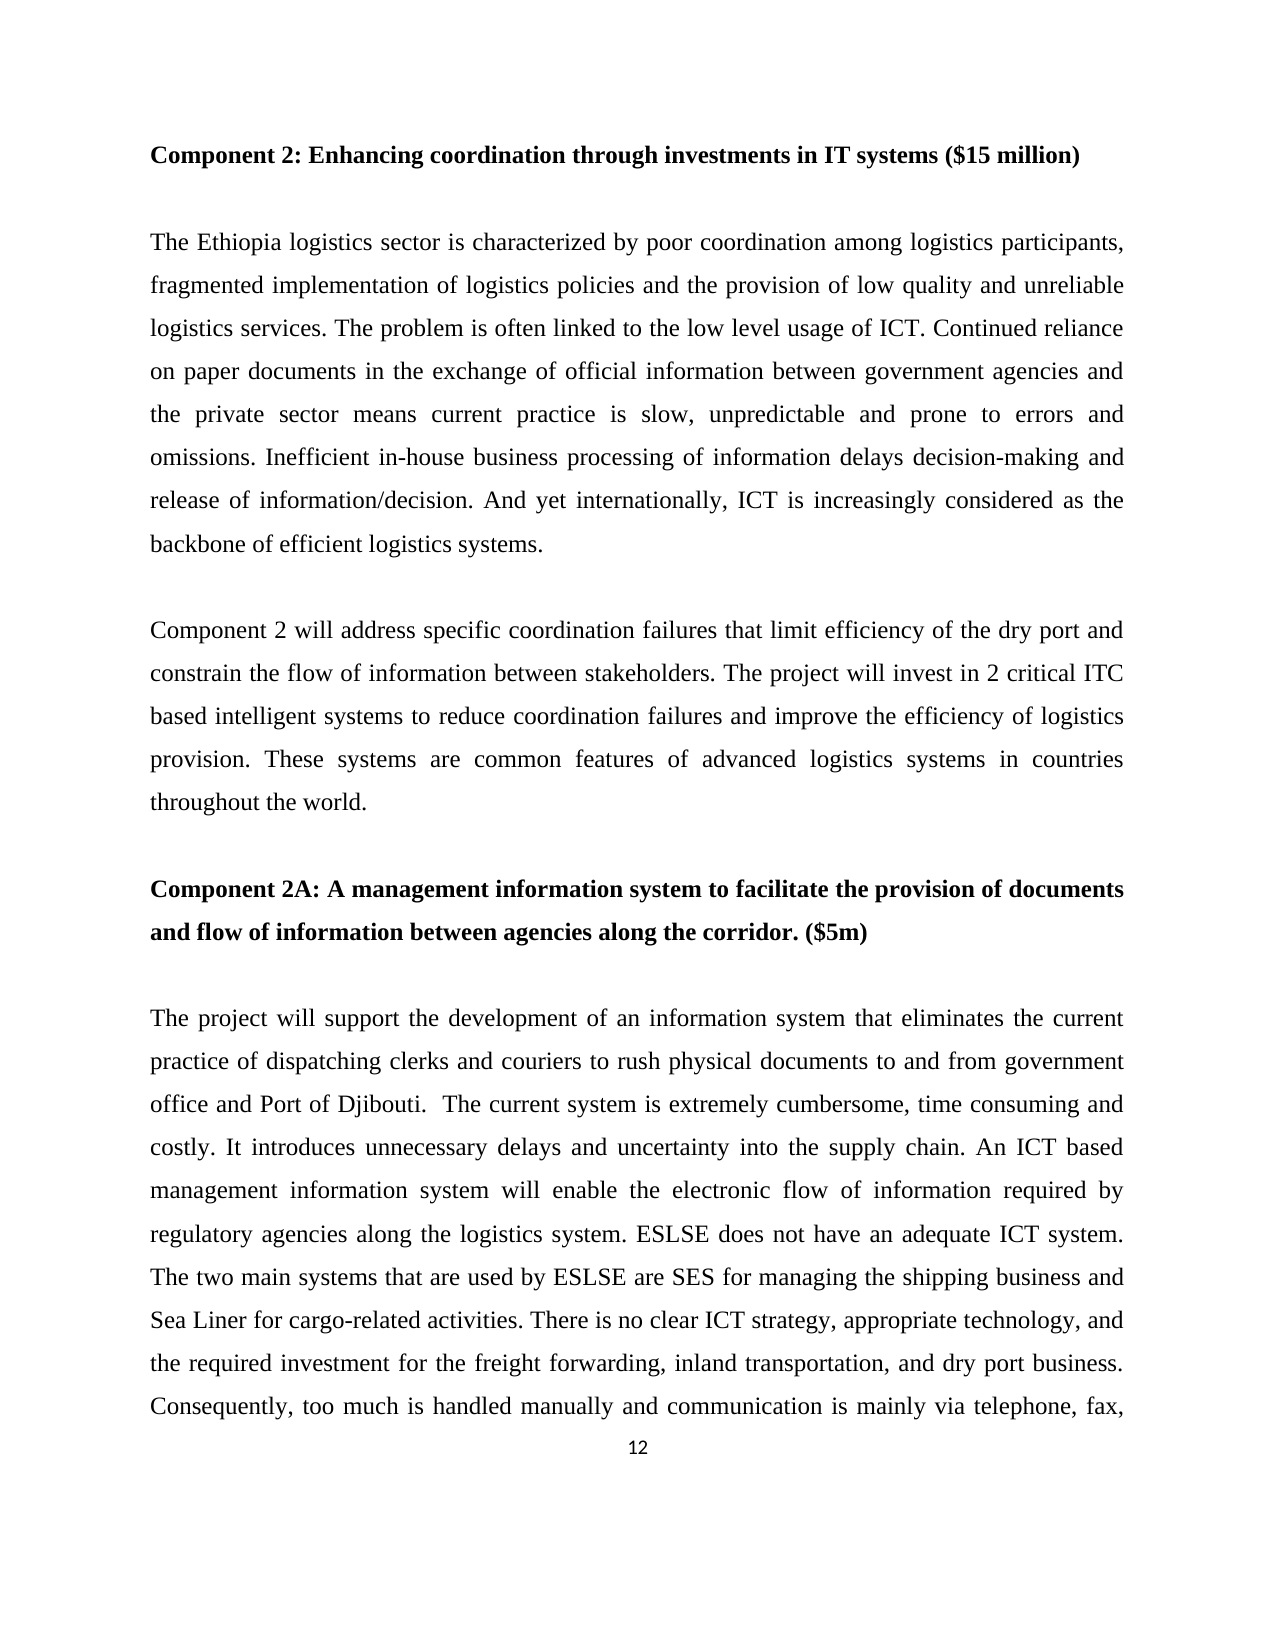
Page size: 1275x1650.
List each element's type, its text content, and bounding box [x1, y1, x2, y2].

list Component 2: Enhancing coordination through investments in IT systems ($15 million) [150, 141, 1125, 169]
text Component 2A: A management information system to facilitate the provision of documents and flow of information between agencies along the corridor. ($5m) [150, 874, 1125, 946]
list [150, 1003, 1125, 1420]
list The Ethiopia logistics sector is characterized by poor coordination among logistics participants, fragmented implementation of logistics policies and the provision of low quality and unreliable logistics services. The problem is often linked to the low level usage of ICT. Continued reliance on paper documents in the exchange of official information between government agencies and the private sector means current practice is slow, unpredictable and prone to errors and omissions. Inefficient in-house business processing of information delays decision-making and release of information/decision. And yet internationally, ICT is increasingly considered as the backbone of efficient logistics systems. [150, 227, 1125, 557]
list Component 2 will address specific coordination failures that limit efficiency of the dry port and constrain the flow of information between stakeholders. The project will invest in 2 critical ITC based intelligent systems to reduce coordination failures and improve the efficiency of logistics provision. These systems are common features of advanced logistics systems in countries throughout the world. [150, 615, 1125, 816]
